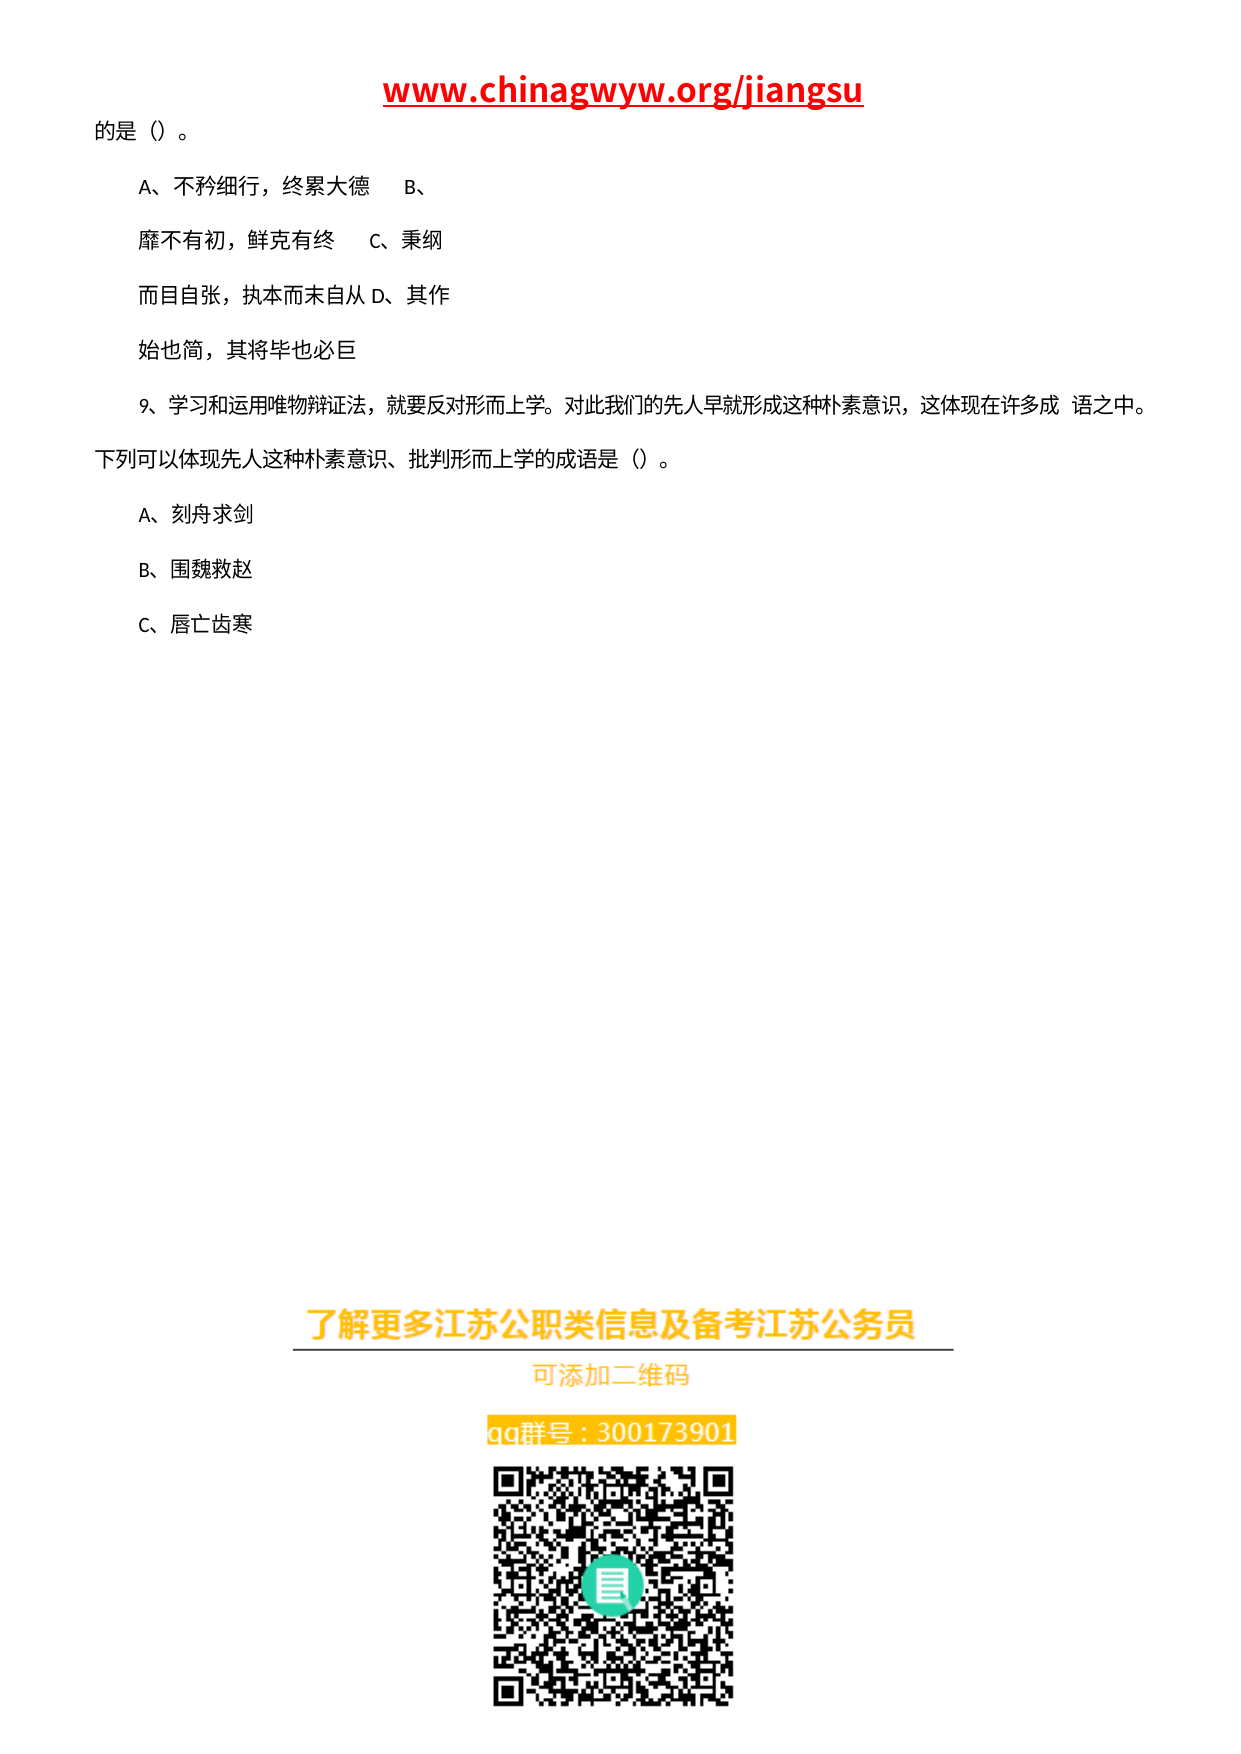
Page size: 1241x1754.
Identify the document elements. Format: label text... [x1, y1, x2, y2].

text 8、从大处着眼是一种从全局出发的思维方式，它提倡把问题放到大局中去定位。下列古语最能体现上述思 维方式的是（）。 [94, 114, 1146, 145]
text 9、学习和运用唯物辩证法，就要反对形而上学。对此我们的先人早就形成这种朴素意识，这体现在许多成 语之中。下列可以体现先人这种朴素意识、批判形而上学的成语是（）。 [94, 388, 1146, 474]
text A、刻舟求剑 [138, 497, 1169, 529]
text A、不矜细行，终累大德 B、靡不有初，鲜克有终 C、秉纲而目自张，执本而末自从 D、其作始也简，其将毕也必巨 [138, 169, 456, 364]
picture [292, 1293, 954, 1733]
text B、围魏救赵 [138, 552, 1169, 584]
text C、唇亡齿寒 [138, 607, 1169, 639]
